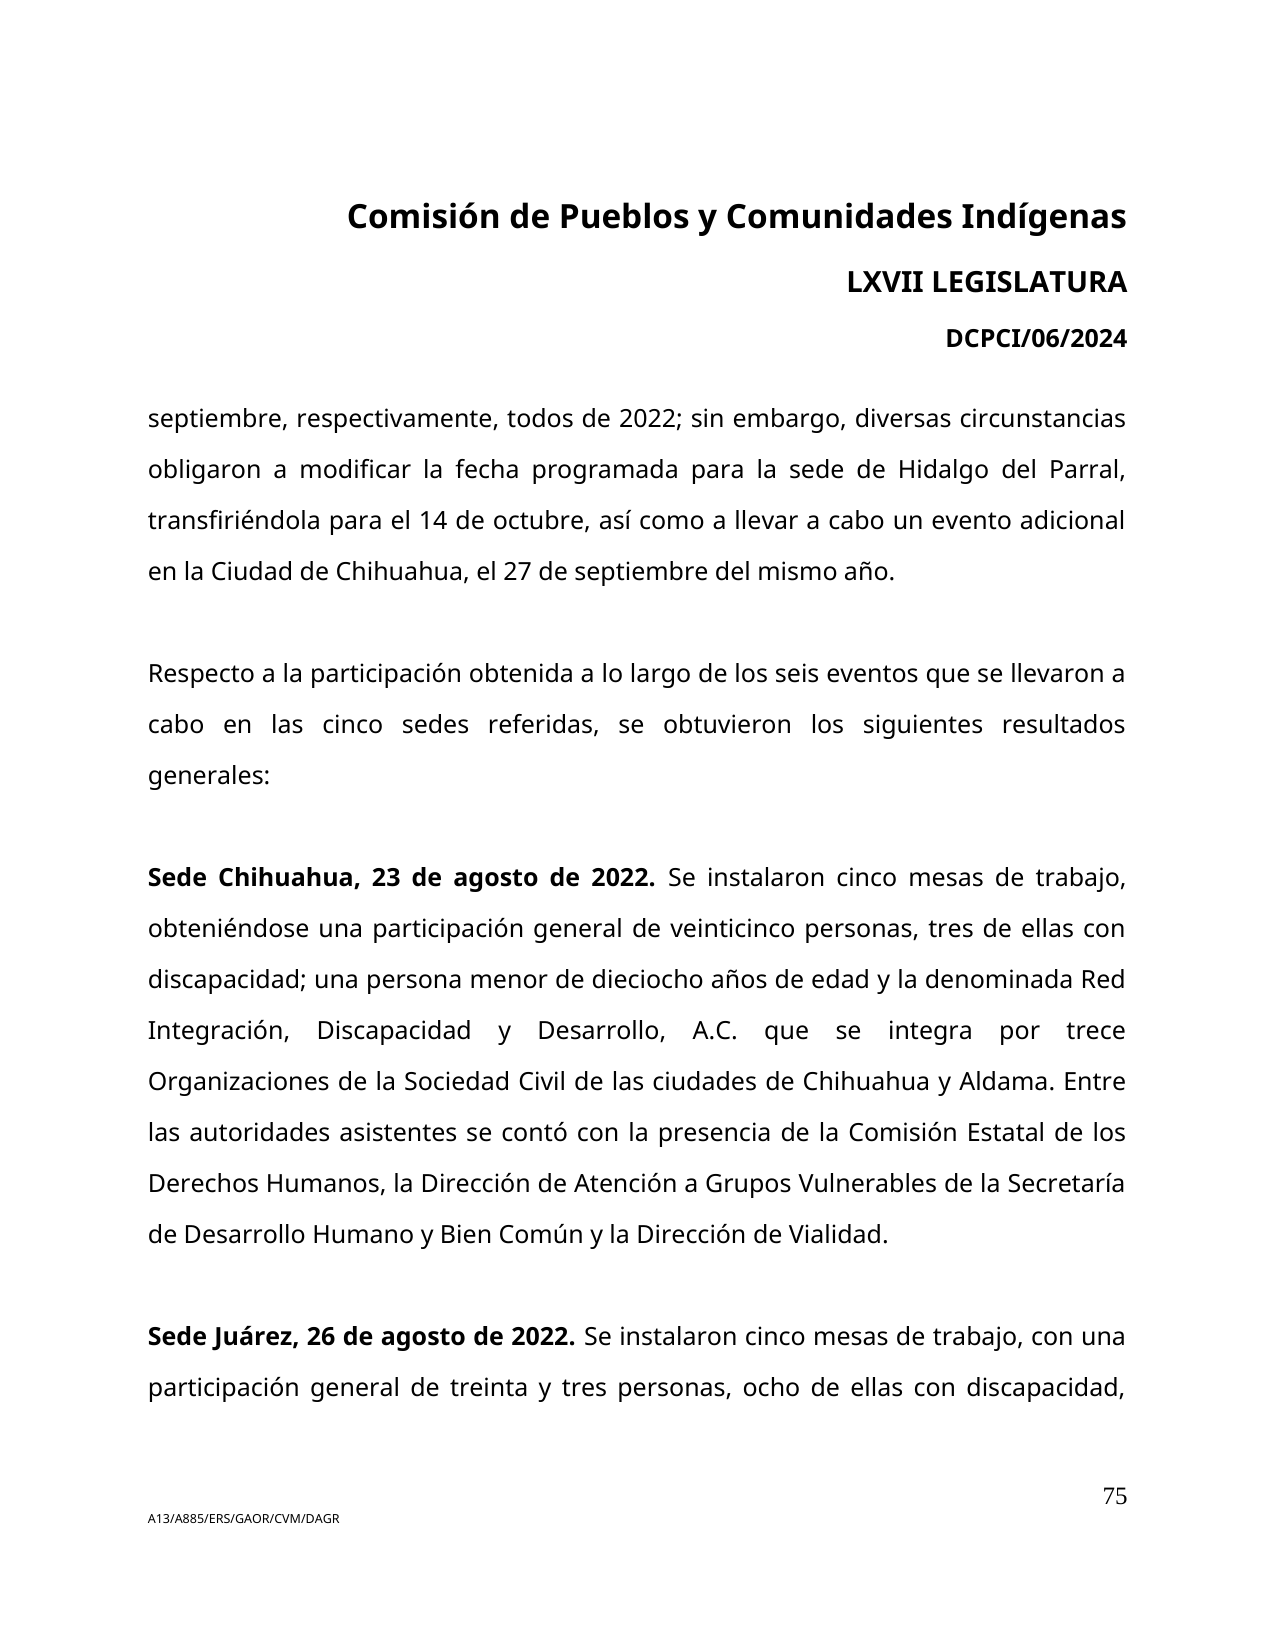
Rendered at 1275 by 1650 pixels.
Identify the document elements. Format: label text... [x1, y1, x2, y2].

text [148, 1319, 1127, 1404]
text Respecto a la participación obtenida a lo largo de los seis eventos que se llevaron a cabo en las cinco sedes referidas, se obtuvieron los siguientes resultados generales: [148, 655, 1127, 792]
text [148, 400, 1127, 587]
text Sede Chihuahua, 23 de agosto de 2022. Se instalaron cinco mesas de trabajo, obteniéndose una participación general de veinticinco personas, tres de ellas con discapacidad; una persona menor de dieciocho años de edad y la denominada Red Integración, Discapacidad y Desarrollo, A.C. que se integra por trece Organizaciones de la Sociedad Civil de las ciudades de Chihuahua y Aldama. Entre las autoridades asistentes se contó con la presencia de la Comisión Estatal de los Derechos Humanos, la Dirección de Atención a Grupos Vulnerables de la Secretaría de Desarrollo Humano y Bien Común y la Dirección de Vialidad. [148, 859, 1127, 1251]
